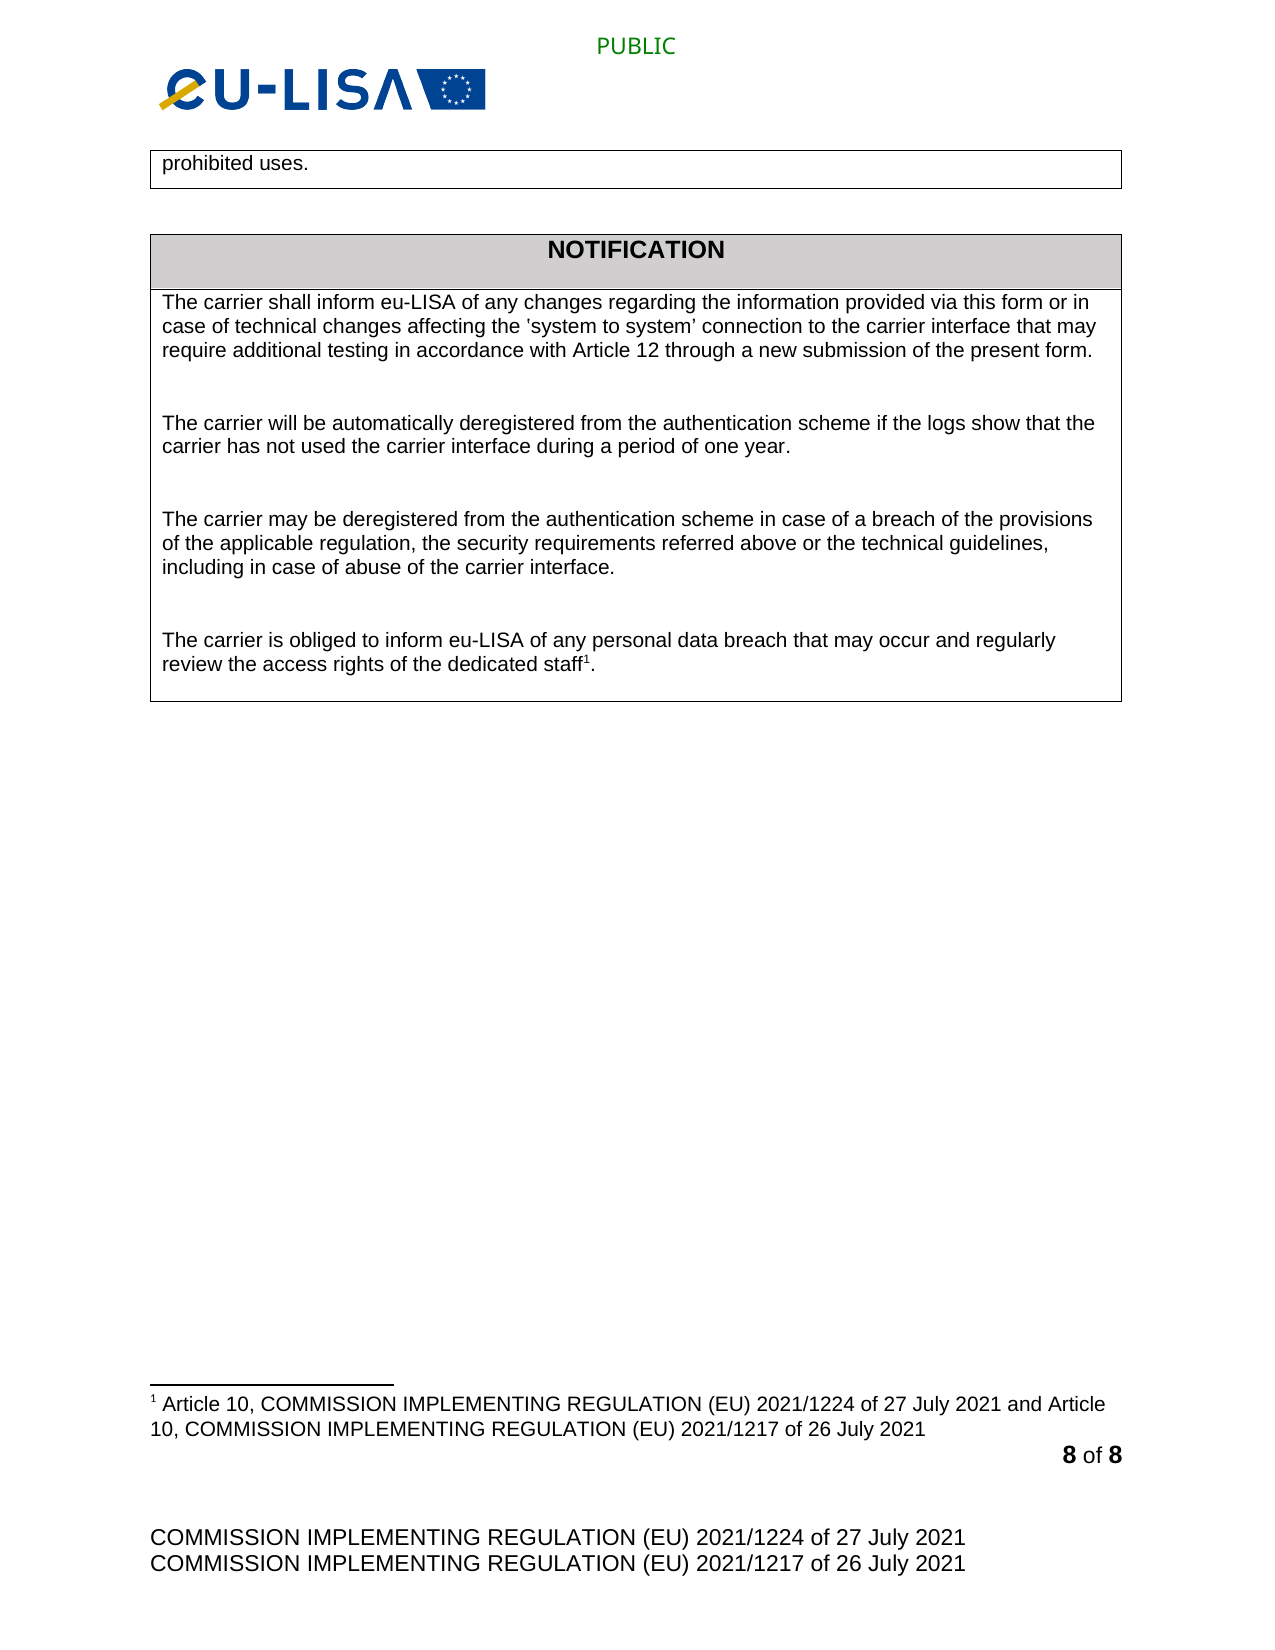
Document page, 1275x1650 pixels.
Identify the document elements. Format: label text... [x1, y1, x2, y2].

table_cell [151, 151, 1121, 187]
table_header NOTIFICATION [151, 235, 1121, 288]
picture [150, 60, 494, 119]
table_cell The carrier shall inform eu-LISA of any changes regarding the information provided via this form or in case of technical changes affecting the ‛system to system’ connection to the carrier interface that may require additional testing in accordance with Article 12 through a new submission of the present form. The carrier will be automatically deregistered from the authentication scheme if the logs show that the carrier has not used the carrier interface during a period of one year. The carrier may be deregistered from the authentication scheme in case of a breach of the provisions of the applicable regulation, the security requirements referred above or the technical guidelines, including in case of abuse of the carrier interface. The carrier is obliged to inform eu-LISA of any personal data breach that may occur and regularly review the access rights of the dedicated staff. [151, 290, 1121, 701]
